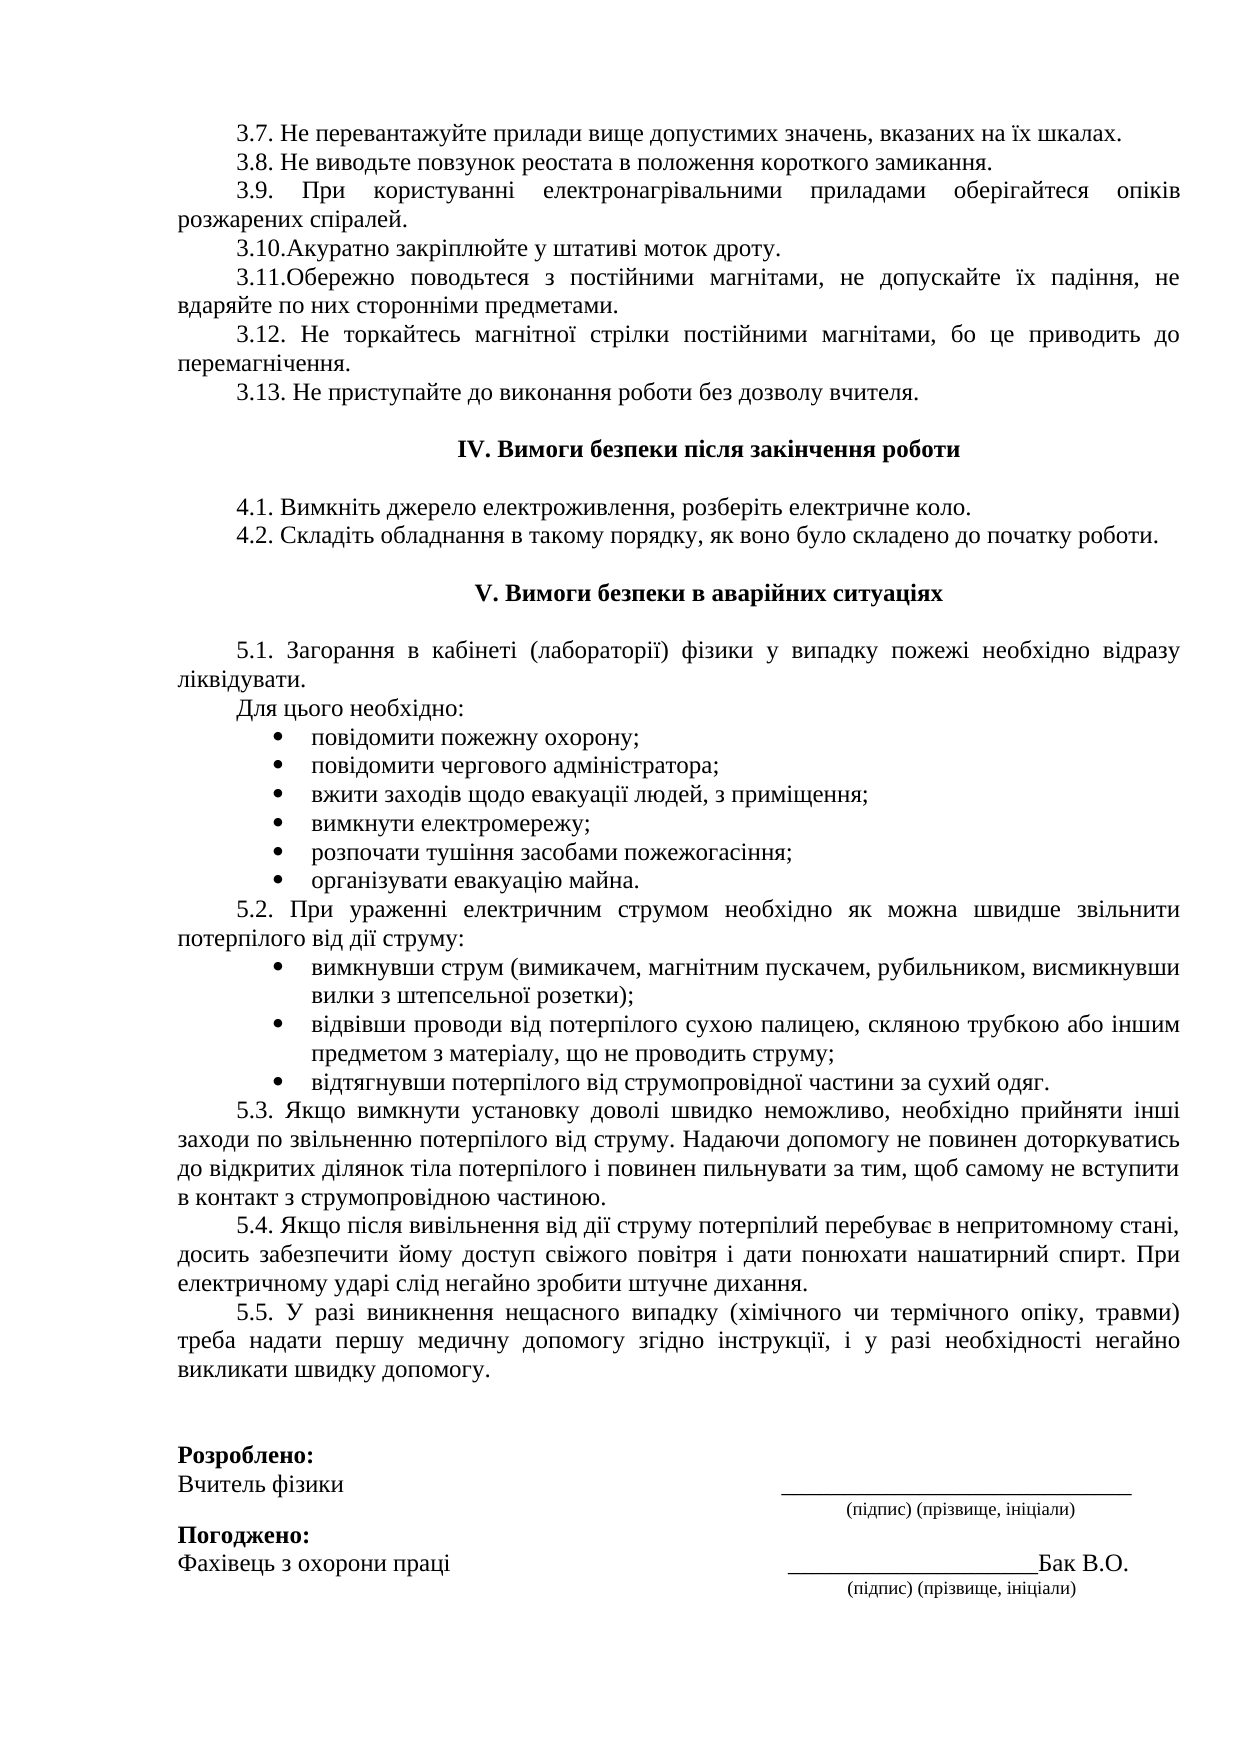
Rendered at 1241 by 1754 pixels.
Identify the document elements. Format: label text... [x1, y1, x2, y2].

text 4.1. Вимкніть джерело електроживлення, розберіть електричне коло. [177, 492, 1181, 521]
text 5.2. При ураженні електричним струмом необхідно як можна швидше звільнити потерпілого від дії струму: [177, 894, 1181, 952]
text Вчитель фізики ____________________________ [177, 1469, 1181, 1498]
list вимкнути електромережу; [274, 808, 1181, 837]
text 3.8. Не виводьте повзунок реостата в положення короткого замикання. [177, 147, 1181, 176]
text (підпис) (прізвище, ініціали) [177, 1498, 1181, 1520]
text 5.5. У разі виникнення нещасного випадку (хімічного чи термічного опіку, травми) треба надати першу медичну допомогу згідно інструкції, і у разі необхідності негайно викликати швидку допомогу. [177, 1297, 1181, 1383]
text 5.3. Якщо вимкнути установку доволі швидко неможливо, необхідно прийняти інші заходи по звільненню потерпілого від струму. Надаючи допомогу не повинен доторкуватись до відкритих ділянок тіла потерпілого і повинен пильнувати за тим, щоб самому не вступити в контакт з струмопровідною частиною. [177, 1096, 1181, 1211]
text 3.13. Не приступайте до виконання роботи без дозволу вчителя. [177, 377, 1181, 406]
text 3.9. При користуванні електронагрівальними приладами оберігайтеся опіків розжарених спіралей. [177, 176, 1181, 233]
text V. Вимоги безпеки в аварійних ситуаціях [177, 578, 1181, 607]
list повідомити чергового адміністратора; [274, 751, 1181, 779]
text Погоджено: [177, 1520, 1181, 1548]
text 3.11.Обережно поводьтеся з постійними магнітами, не допускайте їх падіння, не вдаряйте по них сторонніми предметами. [177, 262, 1181, 319]
text 5.4. Якщо після вивільнення від дії струму потерпілий перебуває в непритомному стані, досить забезпечити йому доступ свіжого повітря і дати понюхати нашатирний спирт. При електричному ударі слід негайно зробити штучне дихання. [177, 1211, 1181, 1297]
list відтягнувши потерпілого від струмопровідної частини за сухий одяг. [274, 1067, 1181, 1096]
text Фахівець з охорони праці ____________________Бак В.О. [177, 1548, 1181, 1577]
list організувати евакуацію майна. [274, 866, 1181, 894]
text Розроблено: [177, 1441, 1181, 1469]
list повідомити пожежну охорону; [274, 722, 1181, 751]
list відвівши проводи від потерпілого сухою палицею, скляною трубкою або іншим предметом з матеріалу, що не проводить струму; [274, 1009, 1181, 1067]
text 4.2. Складіть обладнання в такому порядку, як воно було складено до початку роботи. [177, 521, 1181, 549]
text Для цього необхідно: [177, 693, 1181, 722]
list розпочати тушіння засобами пожежогасіння; [274, 837, 1181, 866]
list вимкнувши струм (вимикачем, магнітним пускачем, рубильником, висмикнувши вилки з штепсельної розетки); [274, 952, 1181, 1009]
text 3.7. Не перевантажуйте прилади вище допустимих значень, вказаних на їх шкалах. [177, 118, 1181, 147]
list вжити заходів щодо евакуації людей, з приміщення; [274, 779, 1181, 808]
text 3.10.Акуратно закріплюйте у штативі моток дроту. [177, 233, 1181, 262]
text ІV. Вимоги безпеки після закінчення роботи [177, 434, 1181, 463]
text 3.12. Не торкайтесь магнітної стрілки постійними магнітами, бо це приводить до перемагнічення. [177, 319, 1181, 377]
text 5.1. Загорання в кабінеті (лабораторії) фізики у випадку пожежі необхідно відразу ліквідувати. [177, 636, 1181, 693]
text (підпис) (прізвище, ініціали) [177, 1577, 1181, 1599]
